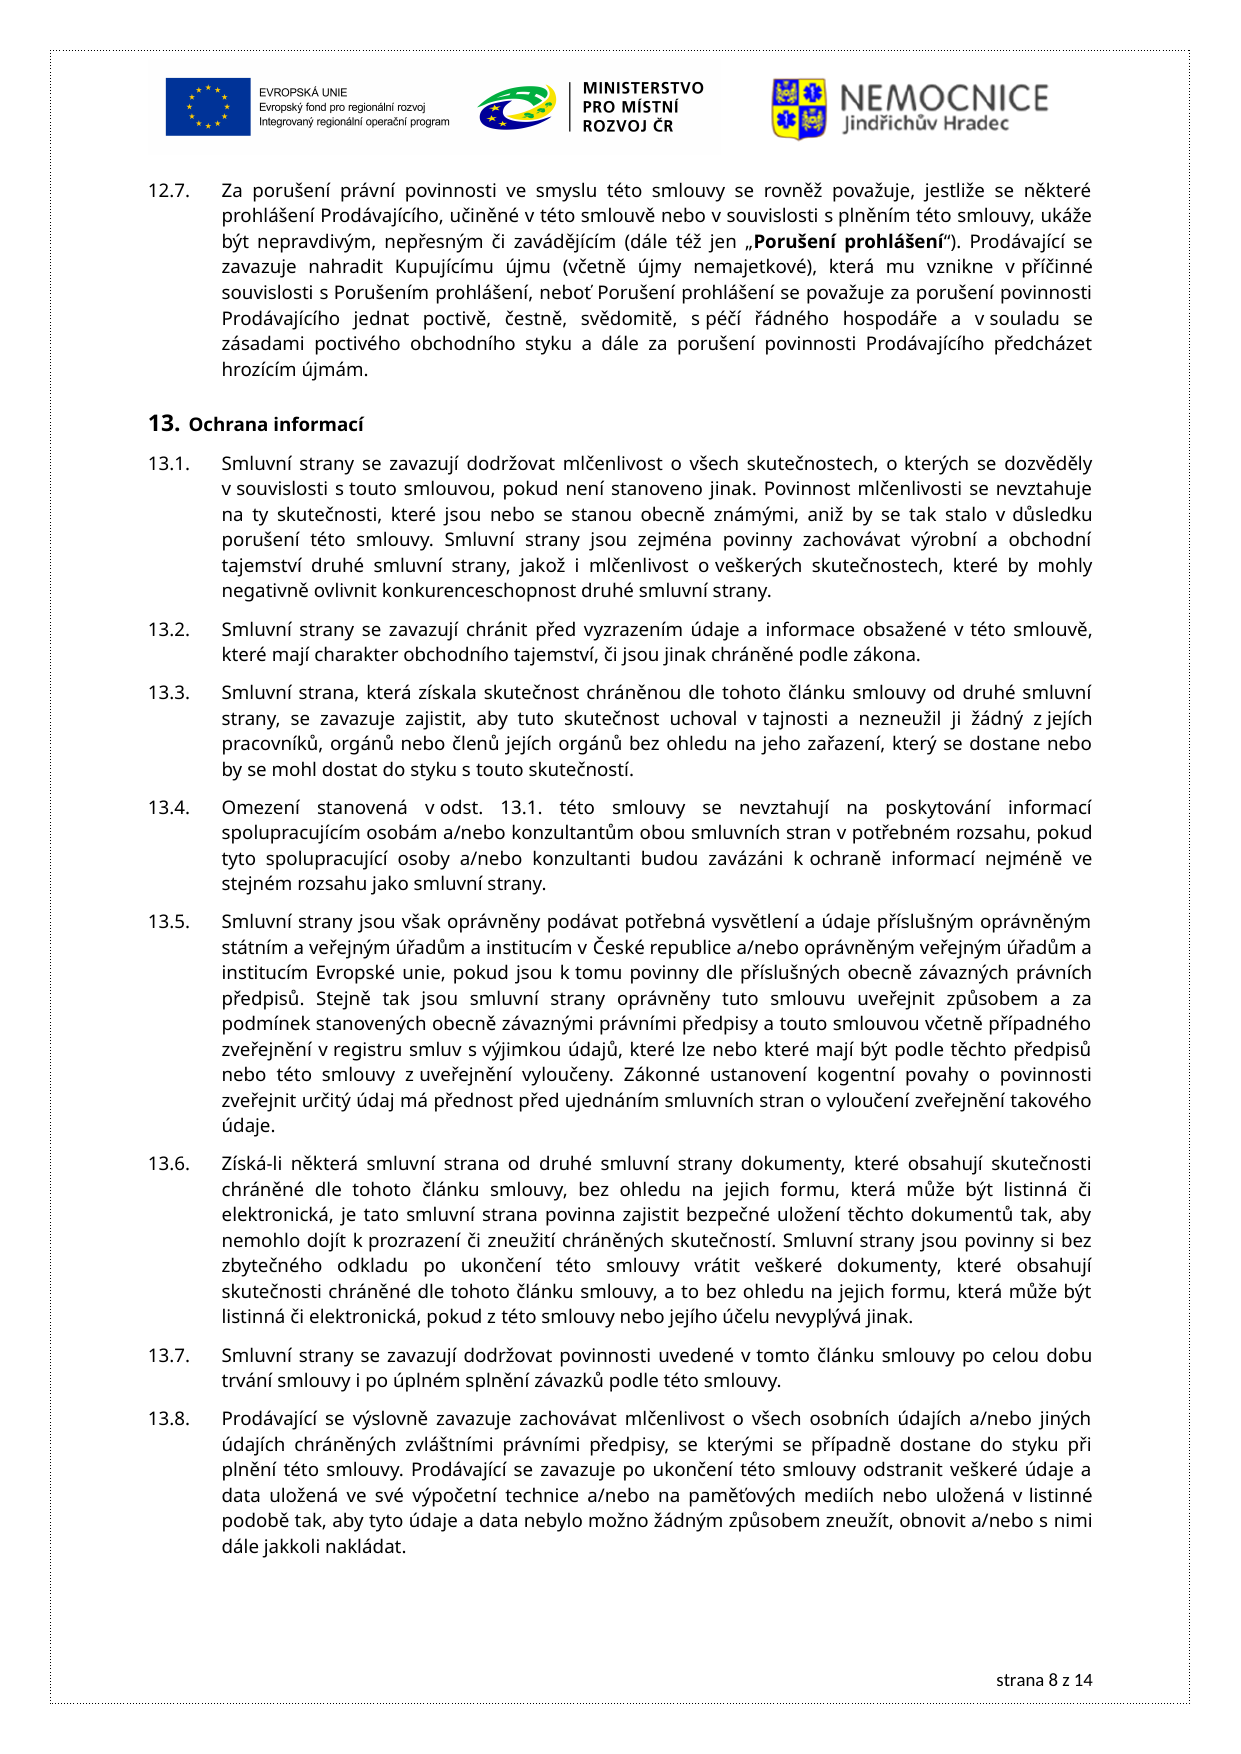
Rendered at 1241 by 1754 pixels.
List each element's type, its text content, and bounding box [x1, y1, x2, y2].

text Smluvní strana, která získala skutečnost chráněnou dle tohoto článku smlouvy od druhé smluvní strany, se zavazuje zajistit, aby tuto skutečnost uchoval v tajnosti a nezneužil ji žádný z jejích pracovníků, orgánů nebo členů jejích orgánů bez ohledu na jeho zařazení, který se dostane nebo by se mohl dostat do styku s touto skutečností. [148, 679, 1093, 781]
text Prodávající se výslovně zavazuje zachovávat mlčenlivost o všech osobních údajích a/nebo jiných údajích chráněných zvláštními právními předpisy, se kterými se případně dostane do styku při plnění této smlouvy. Prodávající se zavazuje po ukončení této smlouvy odstranit veškeré údaje a data uložená ve své výpočetní technice a/nebo na paměťových mediích nebo uložená v listinné podobě tak, aby tyto údaje a data nebylo možno žádným způsobem zneužít, obnovit a/nebo s nimi dále jakkoli nakládat. [148, 1405, 1093, 1558]
list Ochrana informací [148, 406, 1093, 438]
text Za porušení právní povinnosti ve smyslu této smlouvy se rovněž považuje, jestliže se některé prohlášení Prodávajícího, učiněné v této smlouvě nebo v souvislosti s plněním této smlouvy, ukáže být nepravdivým, nepřesným či zavádějícím (dále též jen „Porušení prohlášení“). Prodávající se zavazuje nahradit Kupujícímu újmu (včetně újmy nemajetkové), která mu vznikne v příčinné souvislosti s Porušením prohlášení, neboť Porušení prohlášení se považuje za porušení povinnosti Prodávajícího jednat poctivě, čestně, svědomitě, s péčí řádného hospodáře a v souladu se zásadami poctivého obchodního styku a dále za porušení povinnosti Prodávajícího předcházet hrozícím újmám. [148, 177, 1093, 381]
text Smluvní strany jsou však oprávněny podávat potřebná vysvětlení a údaje příslušným oprávněným státním a veřejným úřadům a institucím v České republice a/nebo oprávněným veřejným úřadům a institucím Evropské unie, pokud jsou k tomu povinny dle příslušných obecně závazných právních předpisů. Stejně tak jsou smluvní strany oprávněny tuto smlouvu uveřejnit způsobem a za podmínek stanovených obecně závaznými právními předpisy a touto smlouvou včetně případného zveřejnění v registru smluv s výjimkou údajů, které lze nebo které mají být podle těchto předpisů nebo této smlouvy z uveřejnění vyloučeny. Zákonné ustanovení kogentní povahy o povinnosti zveřejnit určitý údaj má přednost před ujednáním smluvních stran o vyloučení zveřejnění takového údaje. [148, 908, 1093, 1138]
picture [147, 59, 722, 155]
text Omezení stanovená v odst. 13.1. této smlouvy se nevztahují na poskytování informací spolupracujícím osobám a/nebo konzultantům obou smluvních stran v potřebném rozsahu, pokud tyto spolupracující osoby a/nebo konzultanti budou zavázáni k ochraně informací nejméně ve stejném rozsahu jako smluvní strany. [148, 794, 1093, 896]
picture [748, 69, 1075, 149]
text Smluvní strany se zavazují dodržovat mlčenlivost o všech skutečnostech, o kterých se dozvěděly v souvislosti s touto smlouvou, pokud není stanoveno jinak. Povinnost mlčenlivosti se nevztahuje na ty skutečnosti, které jsou nebo se stanou obecně známými, aniž by se tak stalo v důsledku porušení této smlouvy. Smluvní strany jsou zejména povinny zachovávat výrobní a obchodní tajemství druhé smluvní strany, jakož i mlčenlivost o veškerých skutečnostech, které by mohly negativně ovlivnit konkurenceschopnost druhé smluvní strany. [148, 450, 1093, 603]
text Smluvní strany se zavazují dodržovat povinnosti uvedené v tomto článku smlouvy po celou dobu trvání smlouvy i po úplném splnění závazků podle této smlouvy. [148, 1342, 1093, 1393]
text Získá-li některá smluvní strana od druhé smluvní strany dokumenty, které obsahují skutečnosti chráněné dle tohoto článku smlouvy, bez ohledu na jejich formu, která může být listinná či elektronická, je tato smluvní strana povinna zajistit bezpečné uložení těchto dokumentů tak, aby nemohlo dojít k prozrazení či zneužití chráněných skutečností. Smluvní strany jsou povinny si bez zbytečného odkladu po ukončení této smlouvy vrátit veškeré dokumenty, které obsahují skutečnosti chráněné dle tohoto článku smlouvy, a to bez ohledu na jejich formu, která může být listinná či elektronická, pokud z této smlouvy nebo jejího účelu nevyplývá jinak. [148, 1151, 1093, 1329]
text Smluvní strany se zavazují chránit před vyzrazením údaje a informace obsažené v této smlouvě, které mají charakter obchodního tajemství, či jsou jinak chráněné podle zákona. [148, 616, 1093, 667]
